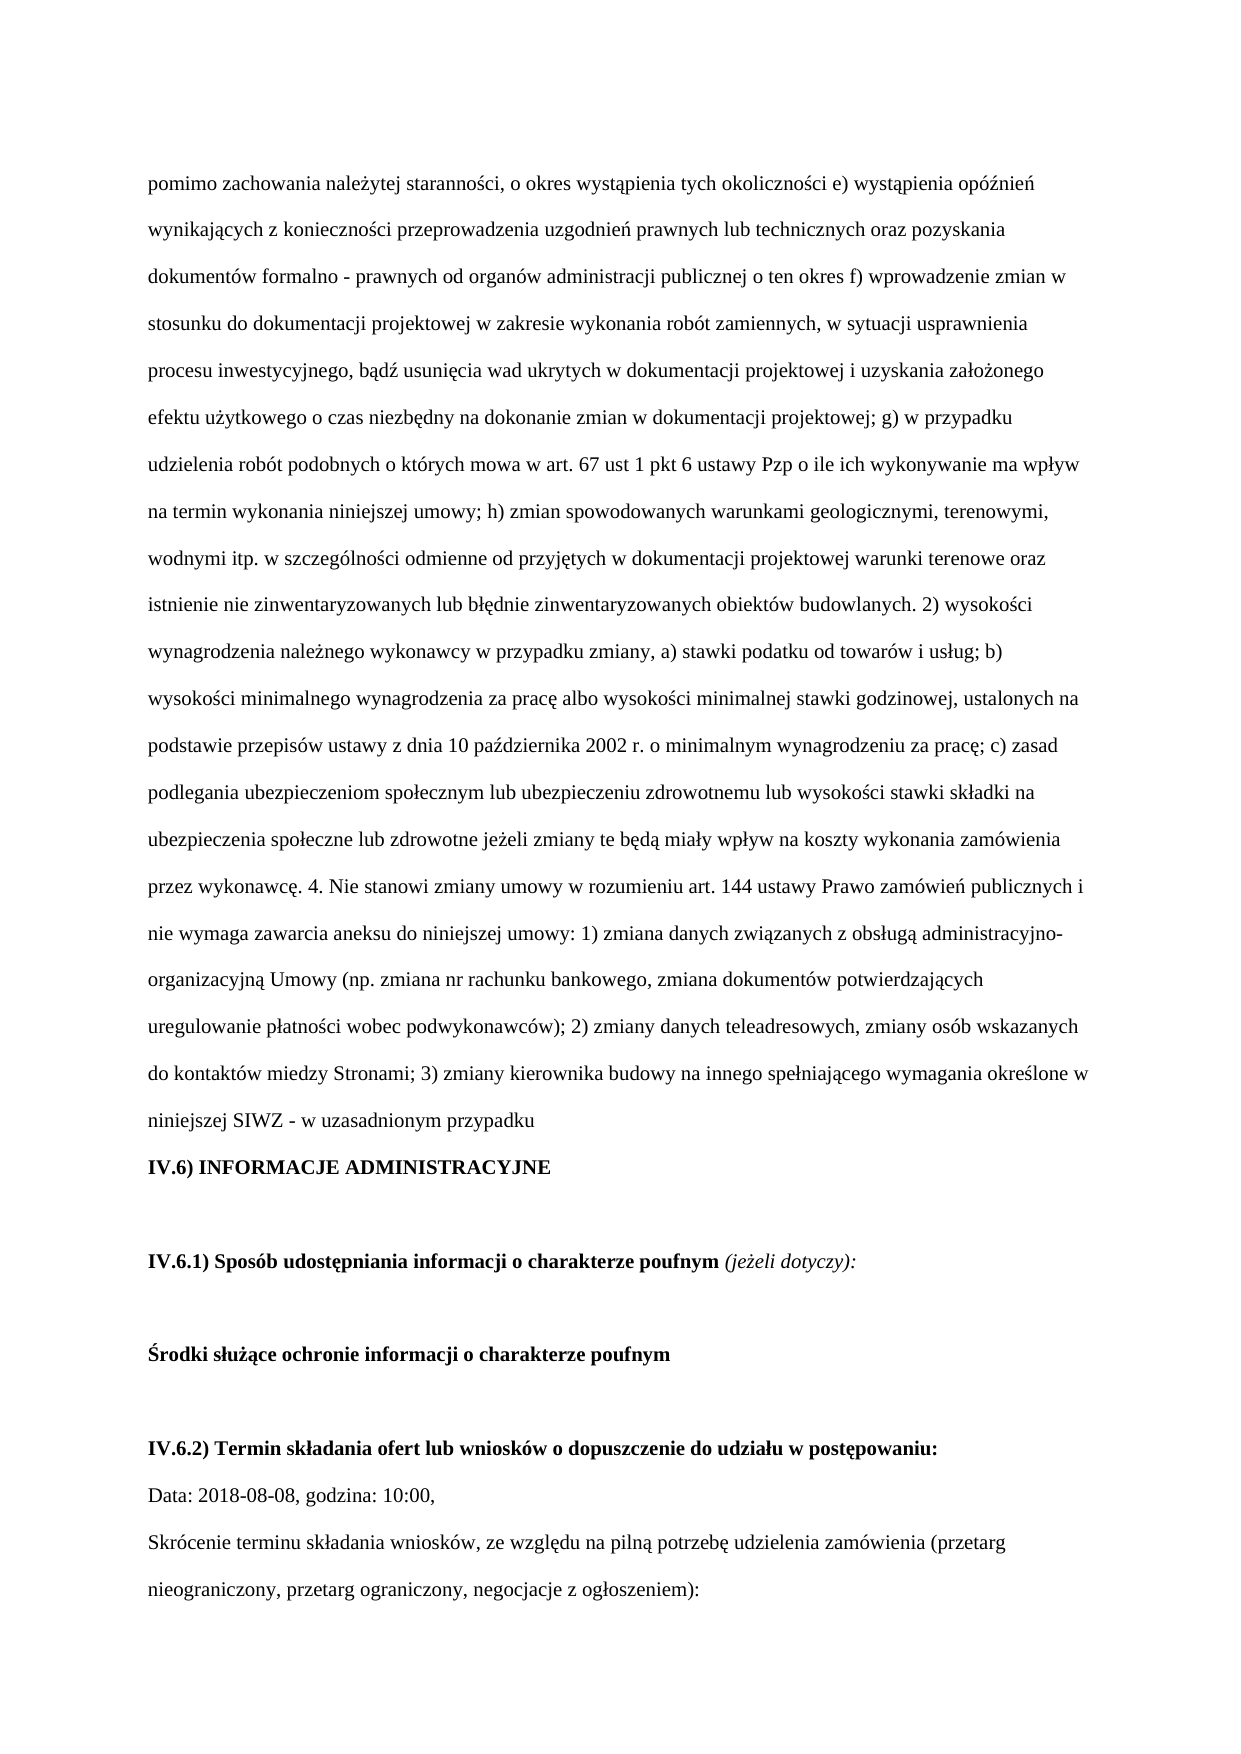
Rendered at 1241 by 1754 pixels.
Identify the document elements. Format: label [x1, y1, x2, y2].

text [148, 148, 1093, 1601]
